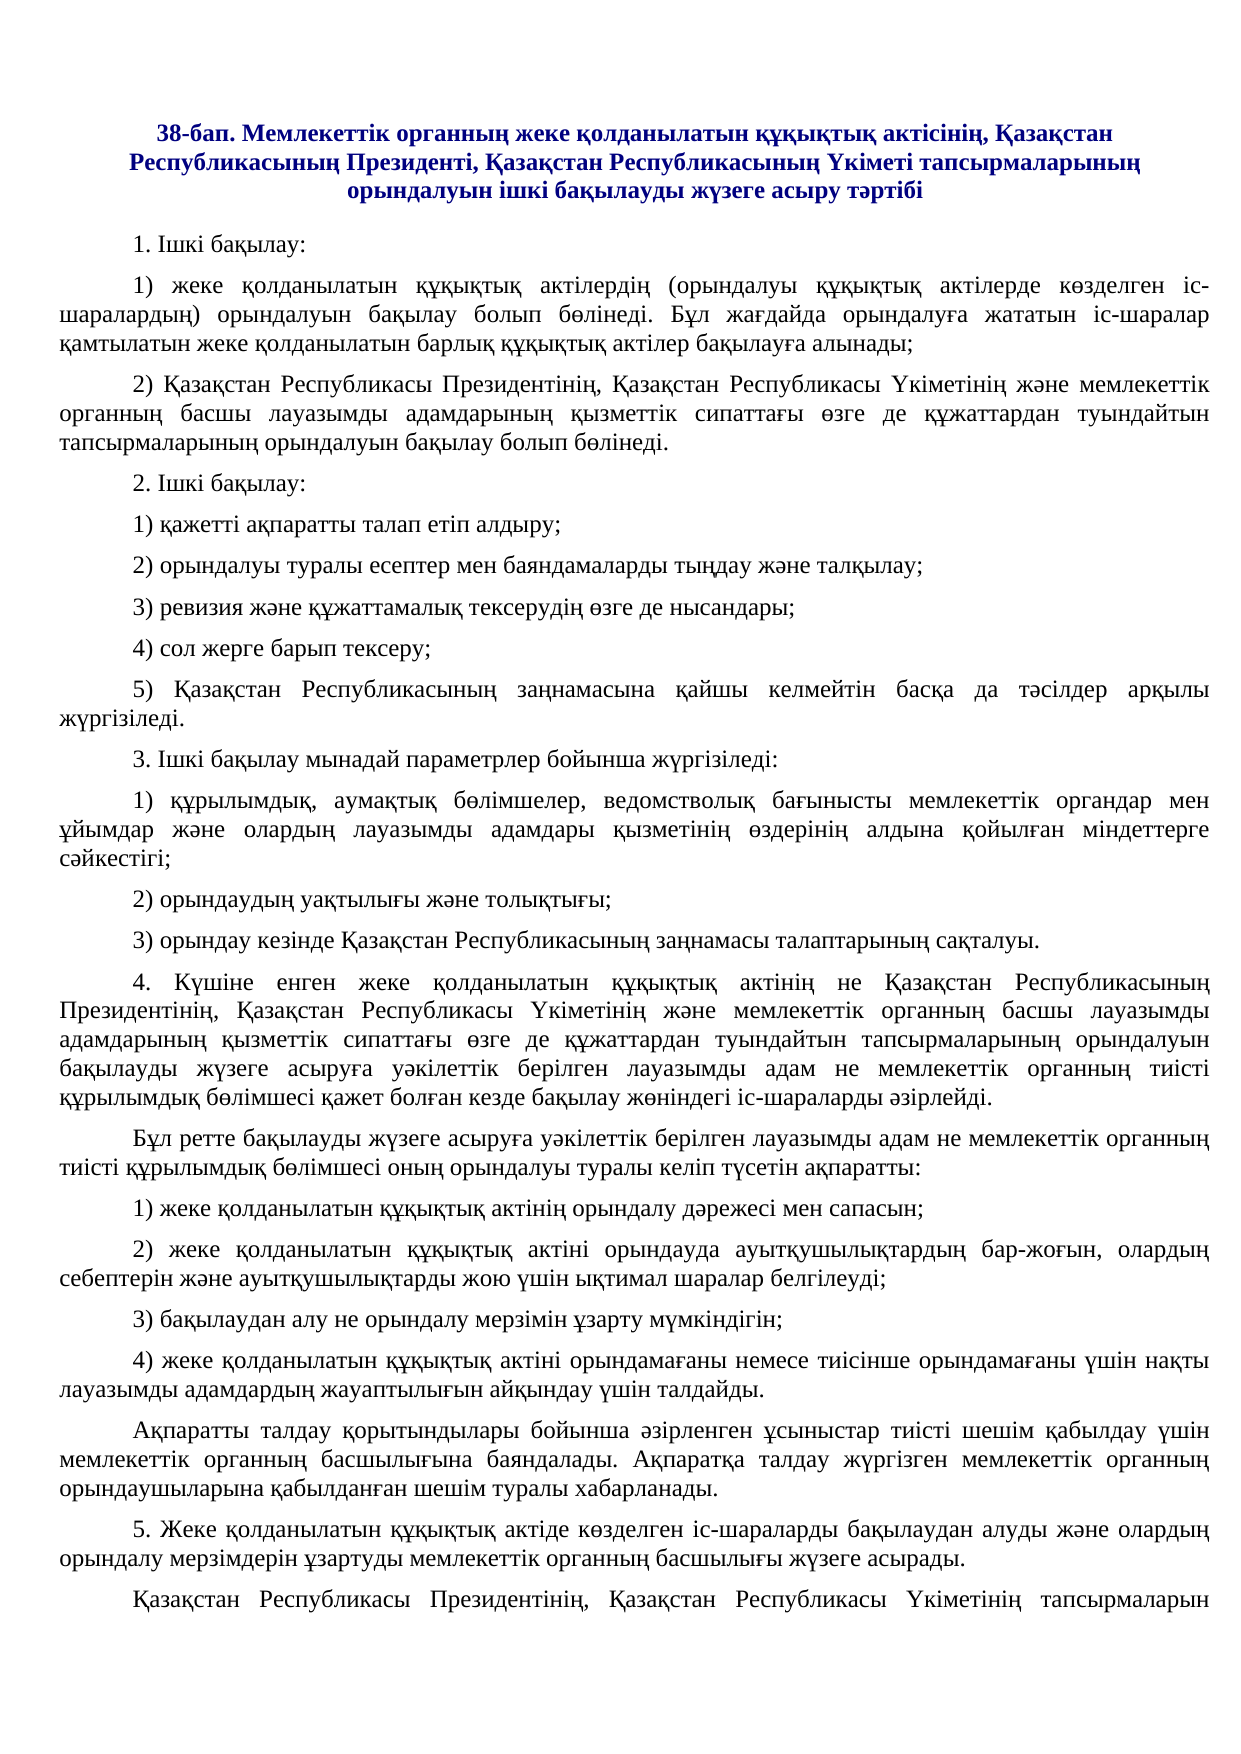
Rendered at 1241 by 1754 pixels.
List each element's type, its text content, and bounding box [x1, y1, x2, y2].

text 1) жеке қолданылатын құқықтық актілердің (орындалуы құқықтық актілерде көзделген іс-шаралардың) орындалуын бақылау болып бөлінеді. Бұл жағдайда орындалуға жататын іс-шаралар қамтылатын жеке қолданылатын барлық құқықтық актілер бақылауға алынады; [59, 271, 1211, 357]
text 2. Ішкі бақылау: [59, 468, 1211, 497]
text 1. Ішкі бақылау: [59, 229, 1211, 258]
text 38-бап. Мемлекеттік органның жеке қолданылатын құқықтық актісінің, Қазақстан Республикасының Президенті, Қазақстан Республикасының Үкіметі тапсырмаларының орындалуын ішкі бақылауды жүзеге асыру тәртібі [59, 118, 1211, 204]
text 5) Қазақстан Республикасының заңнамасына қайшы келмейтін басқа да тәсілдер арқылы жүргізіледі. [59, 674, 1211, 732]
text Бұл ретте бақылауды жүзеге асыруға уәкілеттік берілген лауазымды адам не мемлекеттік органның тиісті құрылымдық бөлімшесі оның орындалуы туралы келіп түсетін ақпаратты: [59, 1123, 1211, 1181]
text Ақпаратты талдау қорытындылары бойынша әзірленген ұсыныстар тиісті шешім қабылдау үшін мемлекеттік органның басшылығына баяндалады. Ақпаратқа талдау жүргізген мемлекеттік органның орындаушыларына қабылданған шешім туралы хабарланады. [59, 1416, 1211, 1502]
text 2) орындалуы туралы есептер мен баяндамаларды тыңдау және талқылау; [59, 551, 1211, 579]
text 1) қажетті ақпаратты талап етіп алдыру; [59, 509, 1211, 538]
text 1) құрылымдық, аумақтық бөлімшелер, ведомстволық бағынысты мемлекеттік органдар мен ұйымдар және олардың лауазымды адамдары қызметінің өздерінің алдына қойылған міндеттерге сәйкестігі; [59, 786, 1211, 872]
text 1) жеке қолданылатын құқықтық актінің орындалу дәрежесі мен сапасын; [59, 1193, 1211, 1222]
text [59, 1584, 1211, 1613]
text 2) жеке қолданылатын құқықтық актіні орындауда ауытқушылықтардың бар-жоғын, олардың себептерін және ауытқушылықтарды жою үшін ықтимал шаралар белгілеуді; [59, 1234, 1211, 1292]
text 5. Жеке қолданылатын құқықтық актіде көзделген іс-шараларды бақылаудан алуды және олардың орындалу мерзімдерін ұзартуды мемлекеттік органның басшылығы жүзеге асырады. [59, 1514, 1211, 1572]
text 2) Қазақстан Республикасы Президентінің, Қазақстан Республикасы Үкіметінің және мемлекеттік органның басшы лауазымды адамдарының қызметтік сипаттағы өзге де құжаттардан туындайтын тапсырмаларының орындалуын бақылау болып бөлінеді. [59, 369, 1211, 456]
text 3) ревизия және құжаттамалық тексерудің өзге де нысандары; [59, 592, 1211, 621]
text 3. Ішкі бақылау мынадай параметрлер бойынша жүргізіледі: [59, 744, 1211, 773]
text 4) сол жерге барып тексеру; [59, 633, 1211, 662]
text 3) бақылаудан алу не орындалу мерзімін ұзарту мүмкіндігін; [59, 1304, 1211, 1333]
text 2) орындаудың уақтылығы және толықтығы; [59, 884, 1211, 913]
text 4) жеке қолданылатын құқықтық актіні орындамағаны немесе тиісінше орындамағаны үшін нақты лауазымды адамдардың жауаптылығын айқындау үшін талдайды. [59, 1346, 1211, 1403]
text 4. Күшіне енген жеке қолданылатын құқықтық актінің не Қазақстан Республикасының Президентінің, Қазақстан Республикасы Үкіметінің және мемлекеттік органның басшы лауазымды адамдарының қызметтік сипаттағы өзге де құжаттардан туындайтын тапсырмаларының орындалуын бақылауды жүзеге асыруға уәкілеттік берілген лауазымды адам не мемлекеттік органның тиісті құрылымдық бөлімшесі қажет болған кезде бақылау жөніндегі іс-шараларды әзірлейді. [59, 967, 1211, 1111]
text 3) орындау кезінде Қазақстан Республикасының заңнамасы талаптарының сақталуы. [59, 926, 1211, 954]
